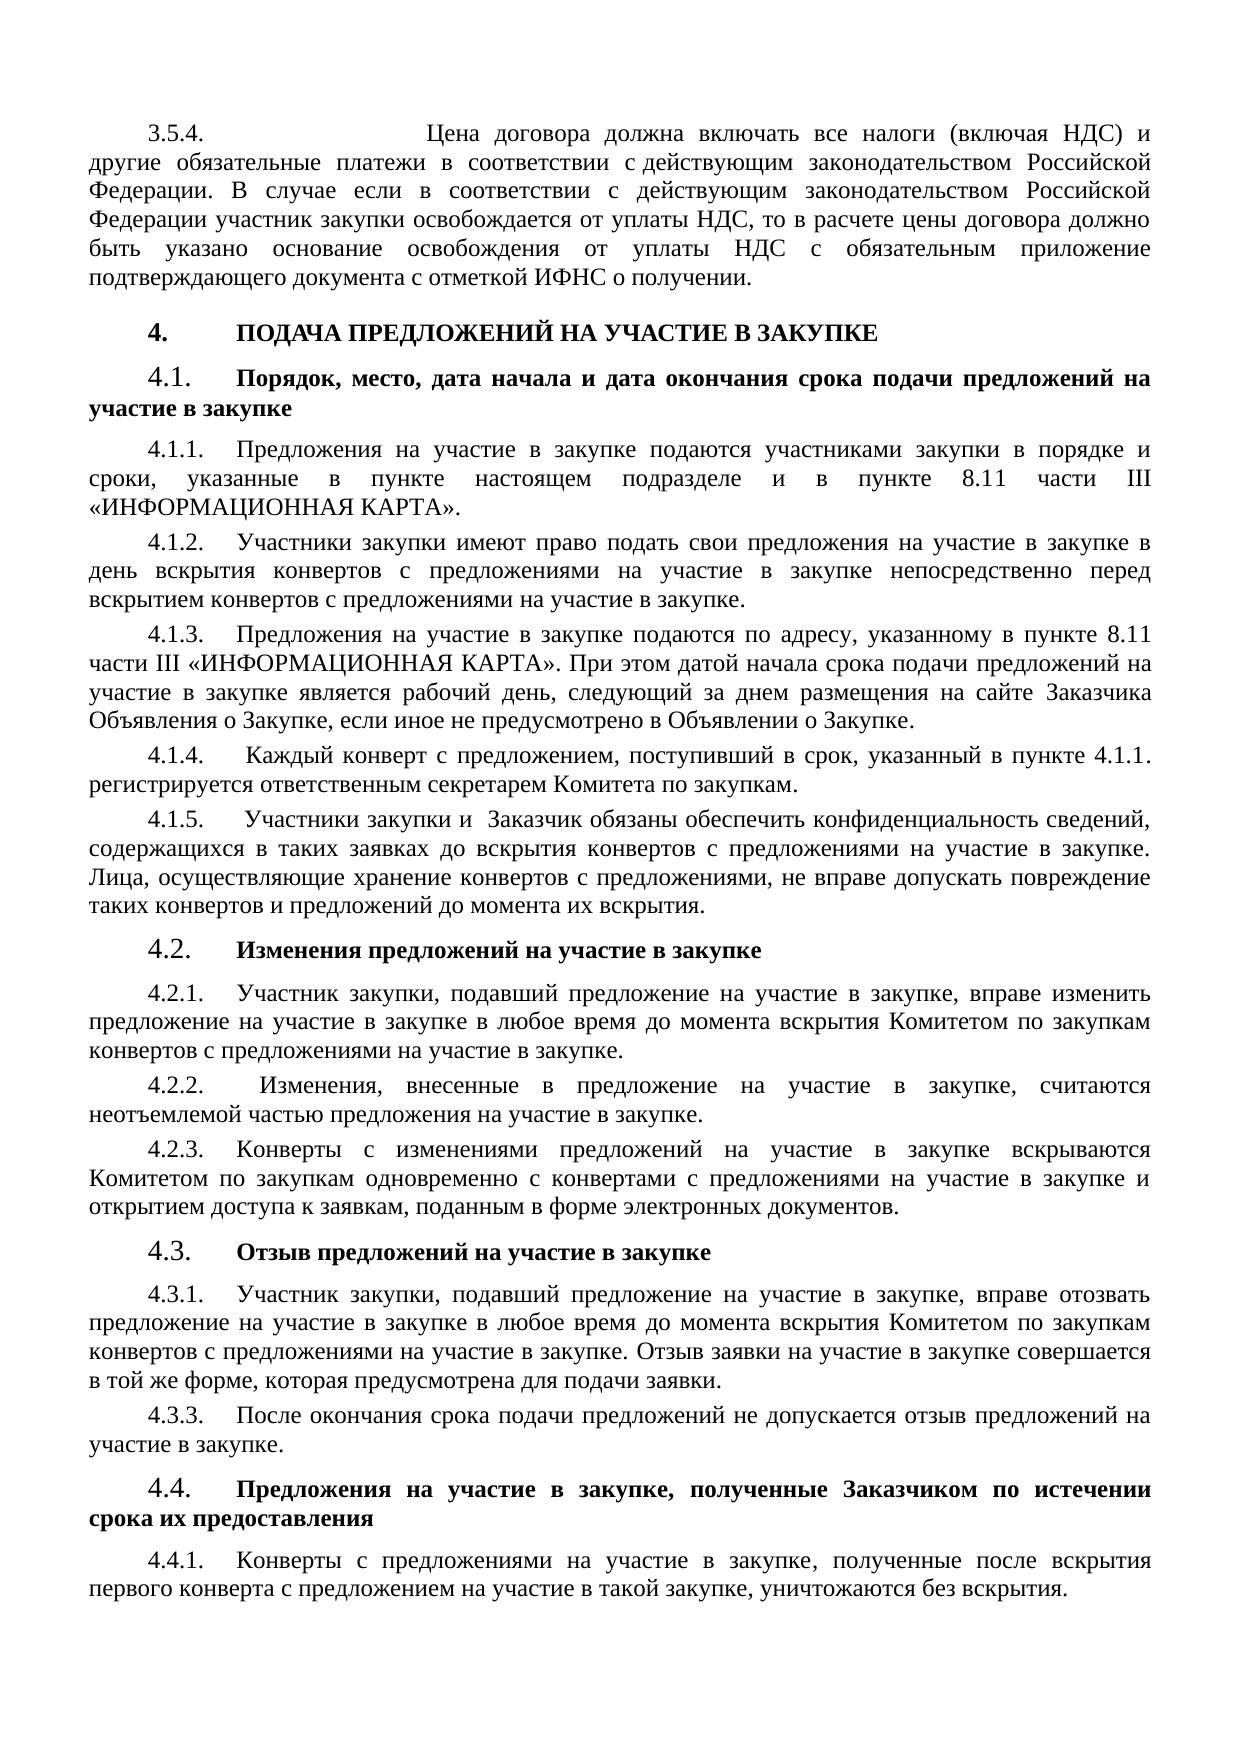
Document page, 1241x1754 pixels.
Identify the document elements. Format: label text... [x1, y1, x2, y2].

subtitle Участник закупки, подавший предложение на участие в закупке, вправе отозвать предложение на участие в закупке в любое время до момента вскрытия Комитетом по закупкам конвертов с предложениями на участие в закупке. Отзыв заявки на участие в закупке совершается в той же форме, которая предусмотрена для подачи заявки. [89, 1279, 1152, 1394]
subtitle ПОДАЧА ПРЕДЛОЖЕНИЙ НА УЧАСТИЕ В ЗАКУПКЕ [89, 316, 1152, 347]
subtitle Предложения на участие в закупке, полученные Заказчиком по истечении срока их предоставления [89, 1470, 1152, 1532]
subtitle Отзыв предложений на участие в закупке [89, 1233, 1152, 1266]
subtitle Предложения на участие в закупке подаются по адресу, указанному в пункте 8.11 части III «ИНФОРМАЦИОННАЯ КАРТА». При этом датой начала срока подачи предложений на участие в закупке является рабочий день, следующий за днем размещения на сайте Заказчика Объявления о Закупке, если иное не предусмотрено в Объявлении о Закупке. [89, 619, 1152, 734]
subtitle Изменения предложений на участие в закупке [89, 932, 1152, 965]
subtitle Порядок, место, дата начала и дата окончания срока подачи предложений на участие в закупке [89, 359, 1152, 422]
subtitle Предложения на участие в закупке подаются участниками закупки в порядке и сроки, указанные в пункте настоящем подразделе и в пункте 8.11 части III «ИНФОРМАЦИОННАЯ КАРТА». [89, 434, 1152, 520]
subtitle Участники закупки и Заказчик обязаны обеспечить конфиденциальность сведений, содержащихся в таких заявках до вскрытия конвертов с предложениями на участие в закупке. Лица, осуществляющие хранение конвертов с предложениями, не вправе допускать повреждение таких конвертов и предложений до момента их вскрытия. [89, 804, 1152, 919]
subtitle Изменения, внесенные в предложение на участие в закупке, считаются неотъемлемой частью предложения на участие в закупке. [89, 1070, 1152, 1128]
subtitle Конверты с изменениями предложений на участие в закупке вскрываются Комитетом по закупкам одновременно с конвертами с предложениями на участие в закупке и открытием доступа к заявкам, поданным в форме электронных документов. [89, 1134, 1152, 1220]
subtitle Участники закупки имеют право подать свои предложения на участие в закупке в день вскрытия конвертов с предложениями на участие в закупке непосредственно перед вскрытием конвертов с предложениями на участие в закупке. [89, 527, 1152, 613]
subtitle Конверты с предложениями на участие в закупке, полученные после вскрытия первого конверта с предложением на участие в такой закупке, уничтожаются без вскрытия. [89, 1545, 1152, 1602]
list После окончания срока подачи предложений не допускается отзыв предложений на участие в закупке. [89, 1400, 1152, 1457]
list Цена договора должна включать все налоги (включая НДС) и другие обязательные платежи в соответствии с действующим законодательством Российской Федерации. В случае если в соответствии с действующим законодательством Российской Федерации участник закупки освобождается от уплаты НДС, то в расчете цены договора должно быть указано основание освобождения от уплаты НДС с обязательным приложение подтверждающего документа с отметкой ИФНС о получении. [89, 118, 1152, 291]
subtitle Каждый конверт с предложением, поступивший в срок, указанный в пункте 4.1.1. регистрируется ответственным секретарем Комитета по закупкам. [89, 740, 1152, 798]
subtitle Участник закупки, подавший предложение на участие в закупке, вправе изменить предложение на участие в закупке в любое время до момента вскрытия Комитетом по закупкам конвертов с предложениями на участие в закупке. [89, 978, 1152, 1064]
